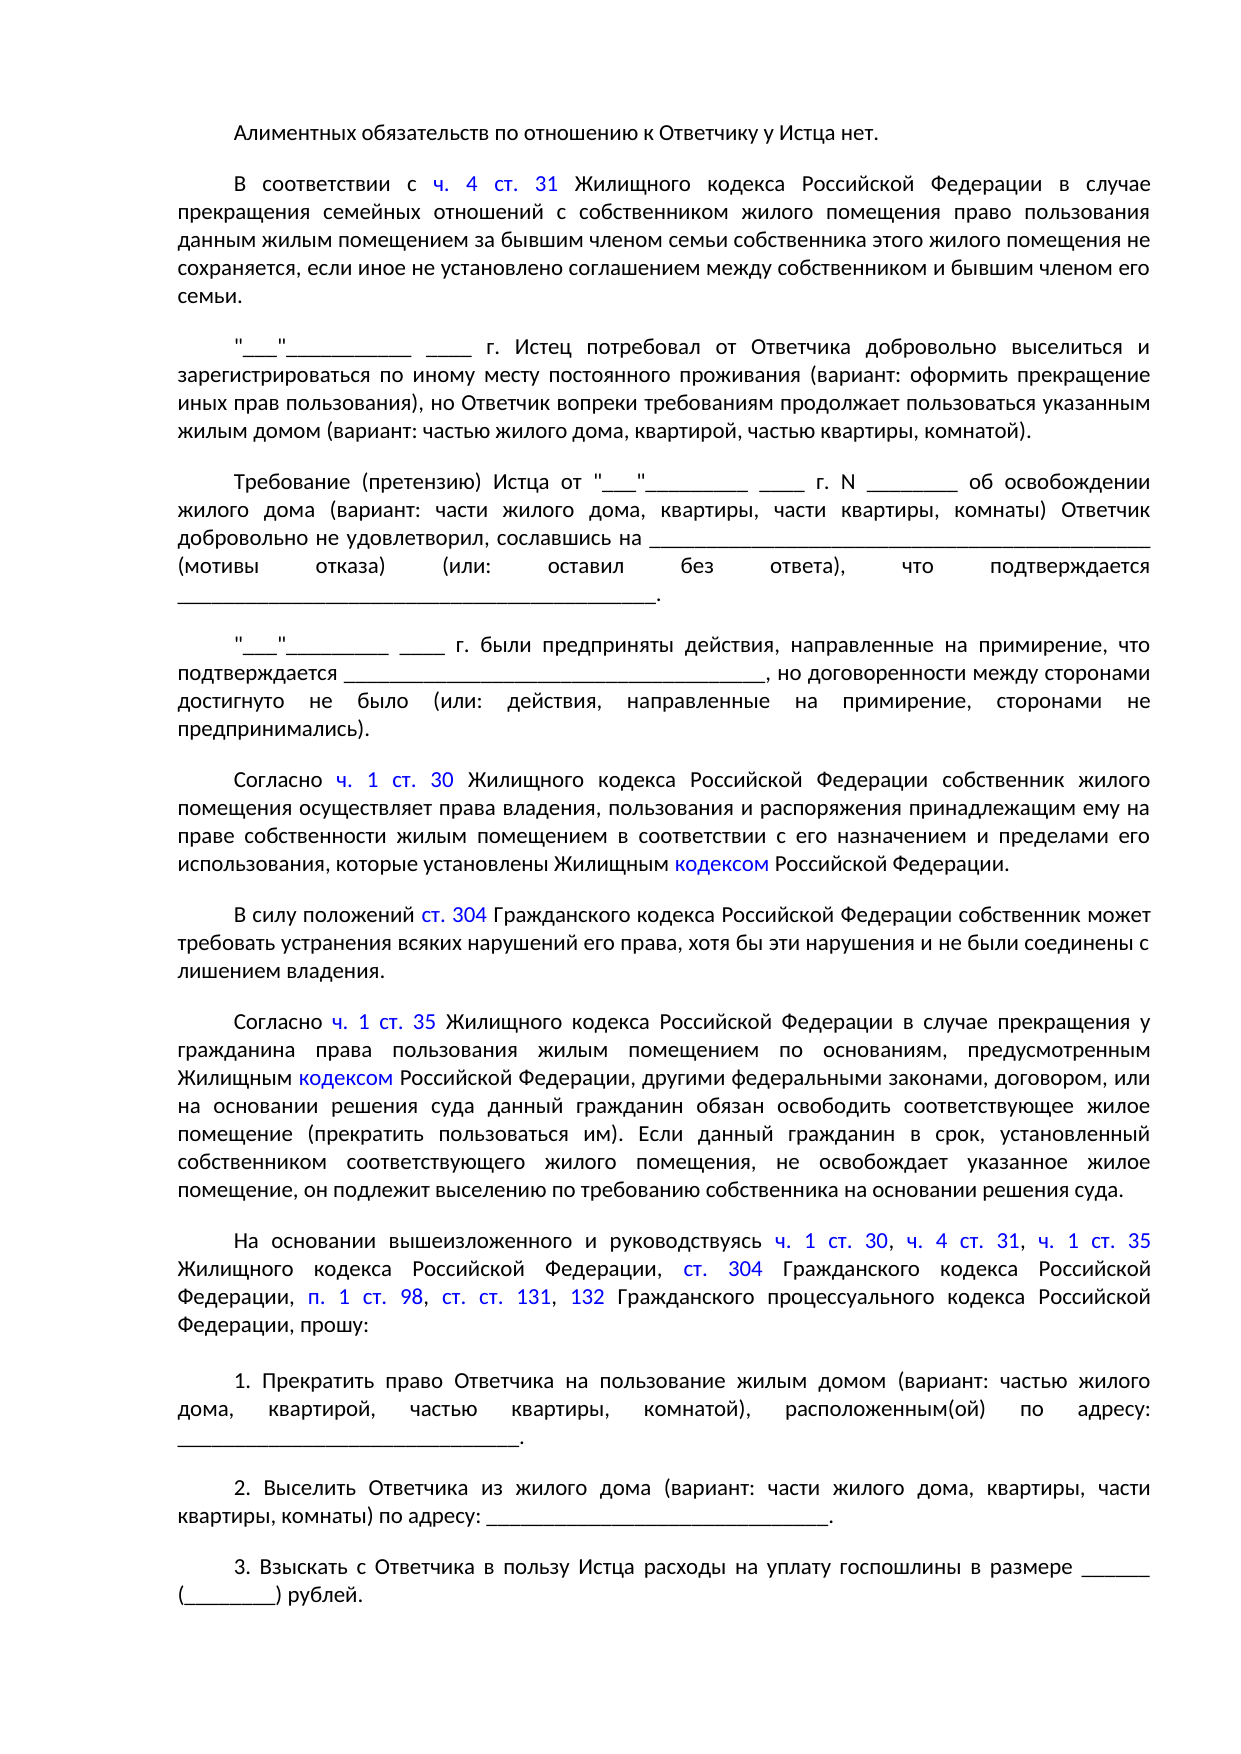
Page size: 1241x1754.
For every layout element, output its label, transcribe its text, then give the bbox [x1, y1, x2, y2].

text Требование (претензию) Истца от "___"_________ ____ г. N ________ об освобождении жилого дома (вариант: части жилого дома, квартиры, части квартиры, комнаты) Ответчик добровольно не удовлетворил, сославшись на ____________________________________________ (мотивы отказа) (или: оставил без ответа), что подтверждается __________________________________________. [177, 467, 1152, 607]
text Алиментных обязательств по отношению к Ответчику у Истца нет. [177, 118, 1152, 146]
text "___"_________ ____ г. были предприняты действия, направленные на примирение, что подтверждается _____________________________________, но договоренности между сторонами достигнуто не было (или: действия, направленные на примирение, сторонами не предпринимались). [177, 630, 1152, 742]
text На основании вышеизложенного и руководствуясь ч. 1 ст. 30, ч. 4 ст. 31, ч. 1 ст. 35 Жилищного кодекса Российской Федерации, ст. 304 Гражданского кодекса Российской Федерации, п. 1 ст. 98, ст. ст. 131, 132 Гражданского процессуального кодекса Российской Федерации, прошу: [177, 1226, 1152, 1338]
text В силу положений ст. 304 Гражданского кодекса Российской Федерации собственник может требовать устранения всяких нарушений его права, хотя бы эти нарушения и не были соединены с лишением владения. [177, 900, 1152, 984]
text В соответствии с ч. 4 ст. 31 Жилищного кодекса Российской Федерации в случае прекращения семейных отношений с собственником жилого помещения право пользования данным жилым помещением за бывшим членом семьи собственника этого жилого помещения не сохраняется, если иное не установлено соглашением между собственником и бывшим членом его семьи. [177, 169, 1152, 309]
text 1. Прекратить право Ответчика на пользование жилым домом (вариант: частью жилого дома, квартирой, частью квартиры, комнатой), расположенным(ой) по адресу: ______________________________. [177, 1366, 1152, 1450]
text 2. Выселить Ответчика из жилого дома (вариант: части жилого дома, квартиры, части квартиры, комнаты) по адресу: ______________________________. [177, 1473, 1152, 1529]
text Согласно ч. 1 ст. 35 Жилищного кодекса Российской Федерации в случае прекращения у гражданина права пользования жилым помещением по основаниям, предусмотренным Жилищным кодексом Российской Федерации, другими федеральными законами, договором, или на основании решения суда данный гражданин обязан освободить соответствующее жилое помещение (прекратить пользоваться им). Если данный гражданин в срок, установленный собственником соответствующего жилого помещения, не освобождает указанное жилое помещение, он подлежит выселению по требованию собственника на основании решения суда. [177, 1007, 1152, 1203]
text Согласно ч. 1 ст. 30 Жилищного кодекса Российской Федерации собственник жилого помещения осуществляет права владения, пользования и распоряжения принадлежащим ему на праве собственности жилым помещением в соответствии с его назначением и пределами его использования, которые установлены Жилищным кодексом Российской Федерации. [177, 765, 1152, 877]
text 3. Взыскать с Ответчика в пользу Истца расходы на уплату госпошлины в размере ______ (________) рублей. [177, 1552, 1152, 1608]
text "___"___________ ____ г. Истец потребовал от Ответчика добровольно выселиться и зарегистрироваться по иному месту постоянного проживания (вариант: оформить прекращение иных прав пользования), но Ответчик вопреки требованиям продолжает пользоваться указанным жилым домом (вариант: частью жилого дома, квартирой, частью квартиры, комнатой). [177, 332, 1152, 444]
